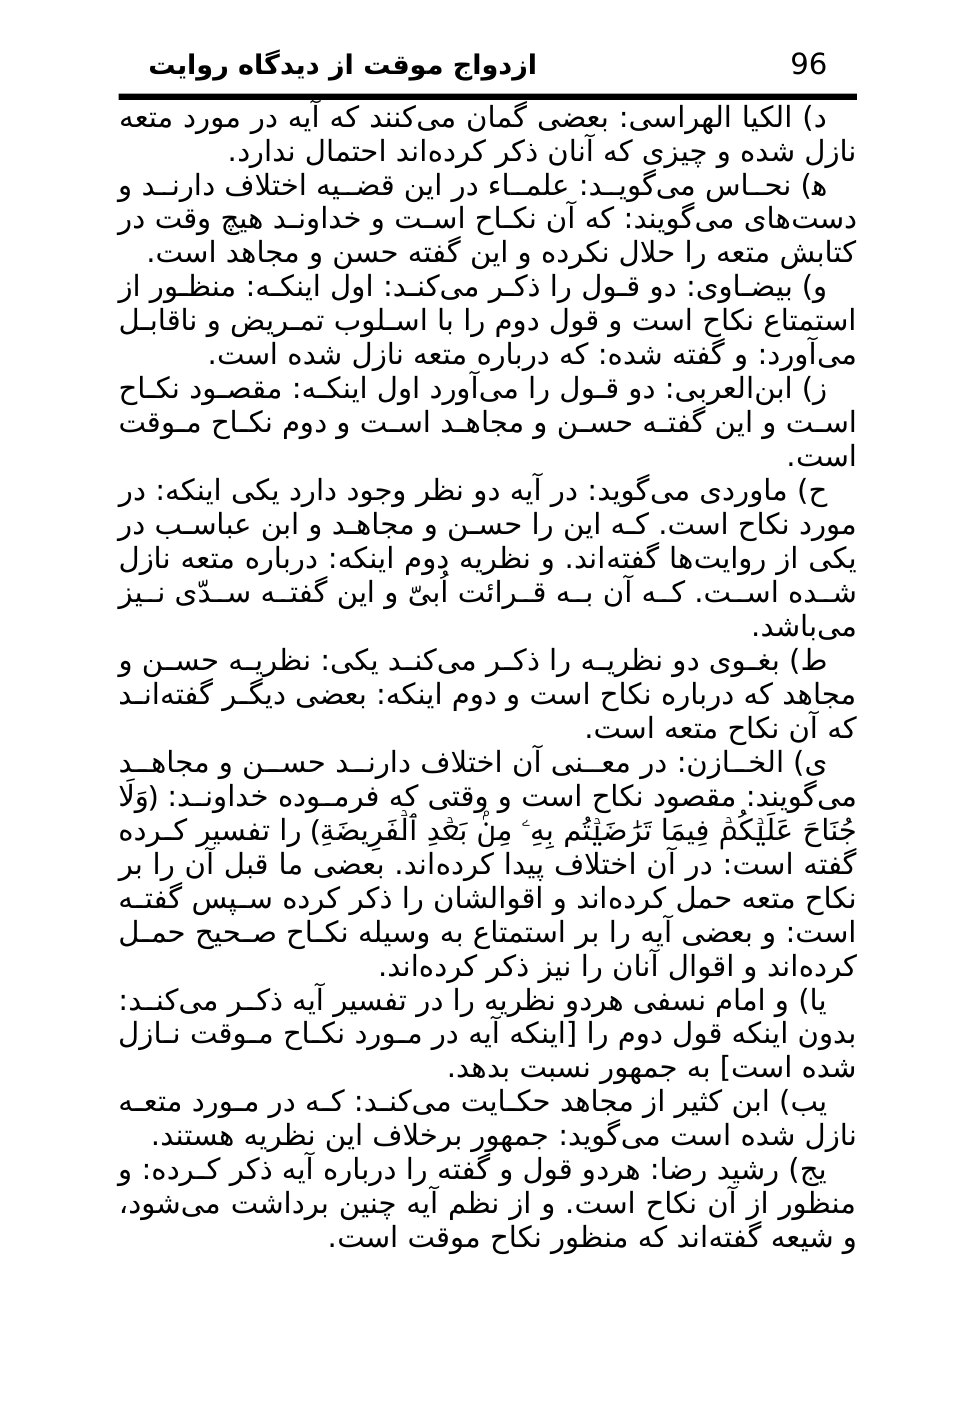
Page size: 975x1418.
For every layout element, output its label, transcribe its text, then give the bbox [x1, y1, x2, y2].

text ز) ابن‌العربی: دو قول را می‌آورد اول اینکه: مقصود نکاح است و این گفته حسن و مجاهد است و دوم نکاح موقت است. [118, 372, 857, 473]
text یج) رشید رضا: هردو قول و گفته را درباره آیه ذکر کرده: و منظور از آن نکاح است. و از نظم آیه چنین برداشت می‌شود، و شیعه گفته‌اند که منظور نکاح موقت است. [118, 1153, 857, 1254]
text د) الکیا الهراسی: بعضی گمان می‌کنند که آیه در مورد متعه نازل شده و چیزی که آنان ذکر کرده‌اند احتمال ندارد. [118, 100, 857, 168]
text ه‍) نحاس می‌گوید: علماء در این قضیه اختلاف دارند و دست‌های می‌گویند: که آن نکاح است و خداوند هیچ وقت در کتابش متعه را حلال نکرده و این گفته حسن و مجاهد است. [118, 168, 857, 270]
text و) بیضاوی: دو قول را ذکر می‌کند: اول اینکه: منظور از استمتاع نکاح است و قول دوم را با اسلوب تمریض و ناقابل می‌‌آورد: و گفته شده: که درباره متعه نازل شده است. [118, 270, 857, 372]
text یا) و امام نسفی هردو نظریه را در تفسیر آیه ذکر می‌کند: بدون اینکه قول دوم را [اینکه آیه در مورد نکاح موقت نازل شده است] به جمهور نسبت بدهد. [118, 983, 857, 1085]
text ط) بغوی دو نظریه را ذکر می‌کند یکی: نظریه حسن و مجاهد که درباره نکاح است و دوم اینکه: بعضی دیگر گفته‌اند که آن نکاح متعه است. [118, 643, 857, 745]
text یب) ابن ‌کثیر از مجاهد حکایت می‌کند: که در مورد متعه نازل شده است می‌گوید: جمهور برخلاف این نظریه هستند. [118, 1085, 857, 1153]
text ح) ماوردی می‌گوید: در آیه دو نظر وجود دارد یکی اینکه: در مورد نکاح است. که این را حسن و مجاهد و ابن‌ عباسب در یکی از روایت‌ها گفته‌اند. و نظریه دوم اینکه: درباره متعه نازل شده است. که آن به قرائت اُبیّ و این گفته سدّی نیز می‌باشد. [118, 473, 857, 643]
text ی) الخازن: در معنی آن اختلاف دارند حسن و مجاهد می‌گویند: مقصود نکاح است و وقتی که فرموده خداوند: ﴿وَلَا جُنَاحَ عَلَيۡكُمۡ فِيمَا تَرَٰضَيۡتُم بِهِۦ مِنۢ بَعۡدِ ٱلۡفَرِيضَةِ﴾ را تفسیر کرده گفته است: در آن اختلاف پیدا کرده‌اند. بعضی ما قبل آن را بر نکاح متعه حمل کرده‌اند و اقوالشان را ذکر کرده سپس گفته است: و بعضی آیه را بر استمتاع به ‌وسیله نکاح صحیح حمل کرده‌اند و اقوال آنان را نیز ذکر کرده‌اند. [118, 745, 857, 983]
